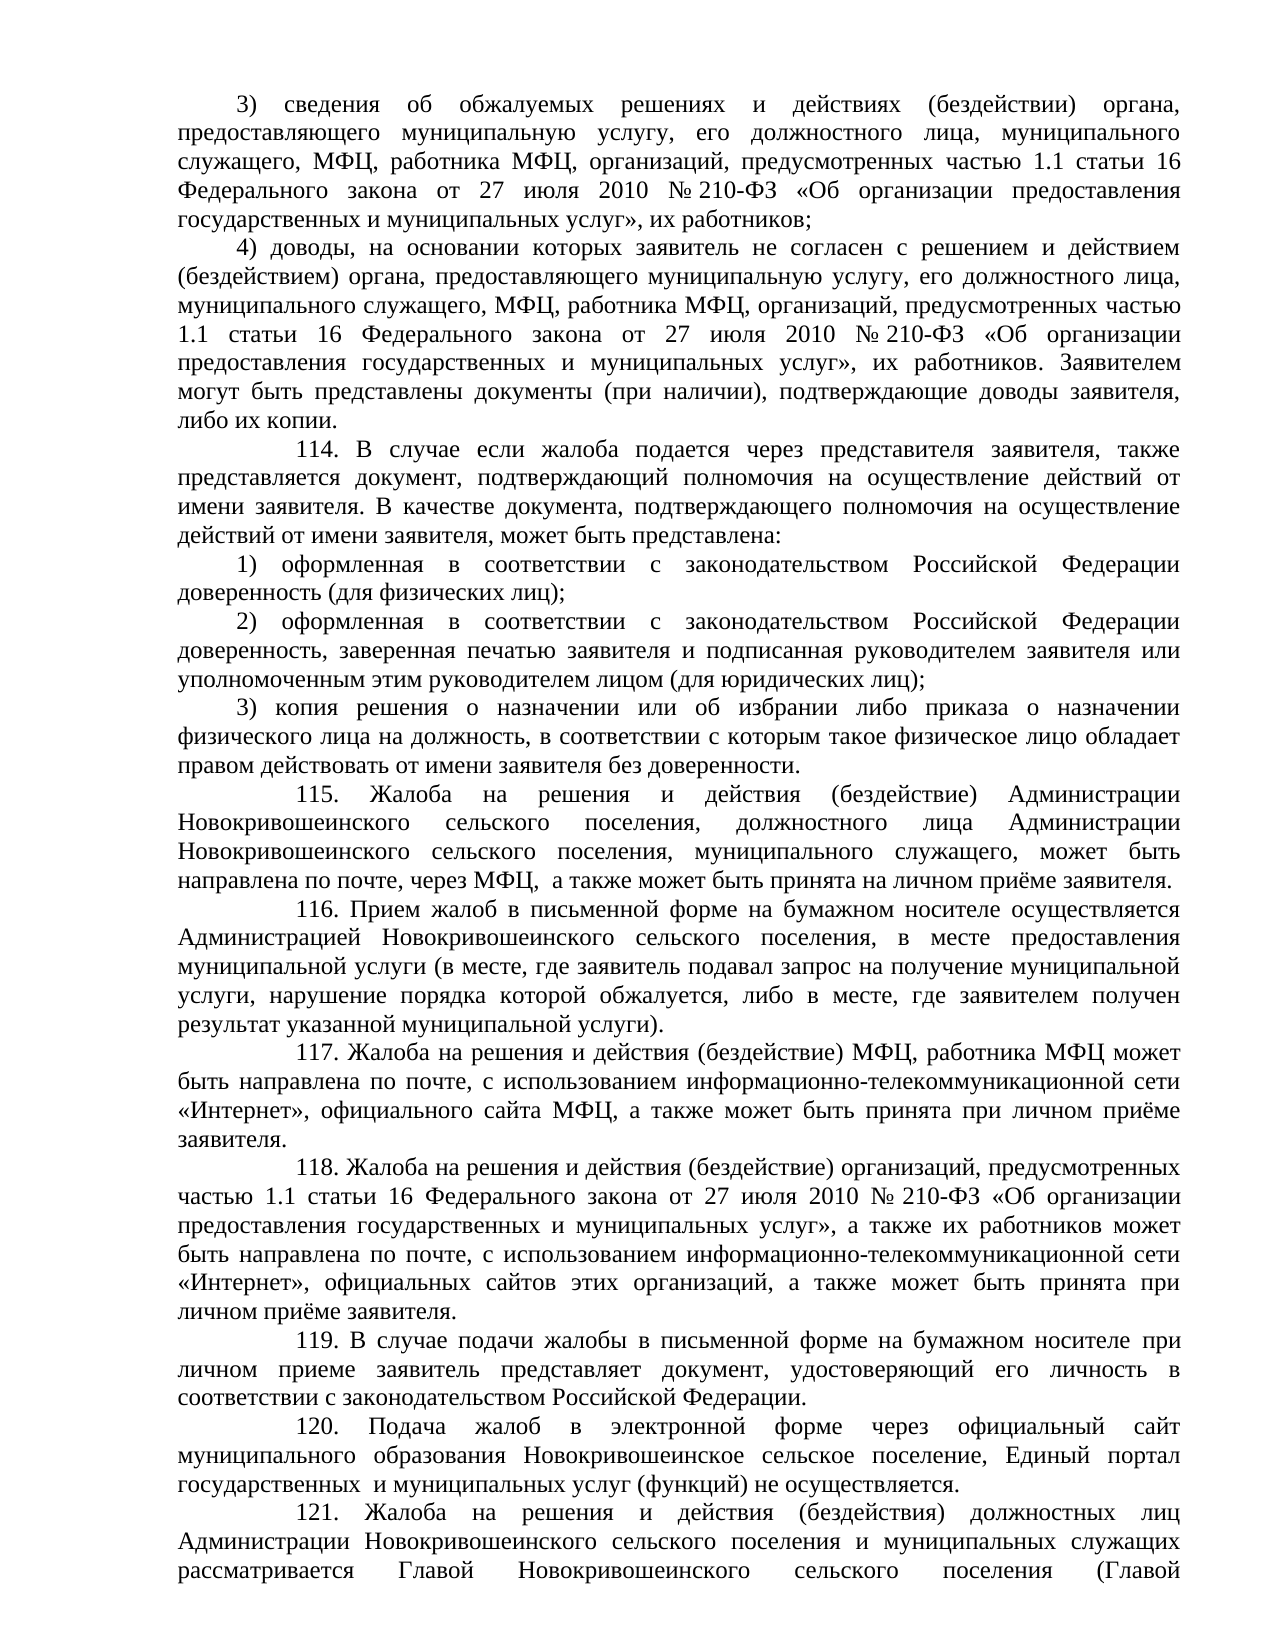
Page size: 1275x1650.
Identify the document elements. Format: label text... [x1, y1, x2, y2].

list 119. В случае подачи жалобы в письменной форме на бумажном носителе при личном приеме заявитель представляет документ, удостоверяющий его личность в соответствии с законодательством Российской Федерации. [177, 1325, 1181, 1411]
text 4) доводы, на основании которых заявитель не согласен с решением и действием (бездействием) органа, предоставляющего муниципальную услугу, его должностного лица, муниципального служащего, МФЦ, работника МФЦ, организаций, предусмотренных частью 1.1 статьи 16 Федерального закона от 27 июля 2010 № 210-ФЗ «Об организации предоставления государственных и муниципальных услуг», их работников. Заявителем могут быть представлены документы (при наличии), подтверждающие доводы заявителя, либо их копии. [177, 232, 1181, 434]
list 114. В случае если жалоба подается через представителя заявителя, также представляется документ, подтверждающий полномочия на осуществление действий от имени заявителя. В качестве документа, подтверждающего полномочия на осуществление действий от имени заявителя, может быть представлена: [177, 434, 1181, 549]
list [177, 1497, 1181, 1584]
text 3) сведения об обжалуемых решениях и действиях (бездействии) органа, предоставляющего муниципальную услугу, его должностного лица, муниципального служащего, МФЦ, работника МФЦ, организаций, предусмотренных частью 1.1 статьи 16 Федерального закона от 27 июля 2010 № 210-ФЗ «Об организации предоставления государственных и муниципальных услуг», их работников; [177, 89, 1181, 232]
list 120. Подача жалоб в электронной форме через официальный сайт муниципального образования Новокривошеинское сельское поселение, Единый портал государственных и муниципальных услуг (функций) не осуществляется. [177, 1411, 1181, 1497]
list 118. Жалоба на решения и действия (бездействие) организаций, предусмотренных частью 1.1 статьи 16 Федерального закона от 27 июля 2010 № 210-ФЗ «Об организации предоставления государственных и муниципальных услуг», а также их работников может быть направлена по почте, с использованием информационно-телекоммуникационной сети «Интернет», официальных сайтов этих организаций, а также может быть принята при личном приёме заявителя. [177, 1152, 1181, 1325]
text 3) копия решения о назначении или об избрании либо приказа о назначении физического лица на должность, в соответствии с которым такое физическое лицо обладает правом действовать от имени заявителя без доверенности. [177, 692, 1181, 779]
list 117. Жалоба на решения и действия (бездействие) МФЦ, работника МФЦ может быть направлена по почте, с использованием информационно-телекоммуникационной сети «Интернет», официального сайта МФЦ, а также может быть принята при личном приёме заявителя. [177, 1037, 1181, 1152]
list 116. Прием жалоб в письменной форме на бумажном носителе осуществляется Администрацией Новокривошеинского сельского поселения, в месте предоставления муниципальной услуги (в месте, где заявитель подавал запрос на получение муниципальной услуги, нарушение порядка которой обжалуется, либо в месте, где заявителем получен результат указанной муниципальной услуги). [177, 894, 1181, 1037]
text 1) оформленная в соответствии с законодательством Российской Федерации доверенность (для физических лиц); [177, 549, 1181, 606]
list 115. Жалоба на решения и действия (бездействие) Администрации Новокривошеинского сельского поселения, должностного лица Администрации Новокривошеинского сельского поселения, муниципального служащего, может быть направлена по почте, через МФЦ, а также может быть принята на личном приёме заявителя. [177, 779, 1181, 894]
text 2) оформленная в соответствии с законодательством Российской Федерации доверенность, заверенная печатью заявителя и подписанная руководителем заявителя или уполномоченным этим руководителем лицом (для юридических лиц); [177, 606, 1181, 692]
